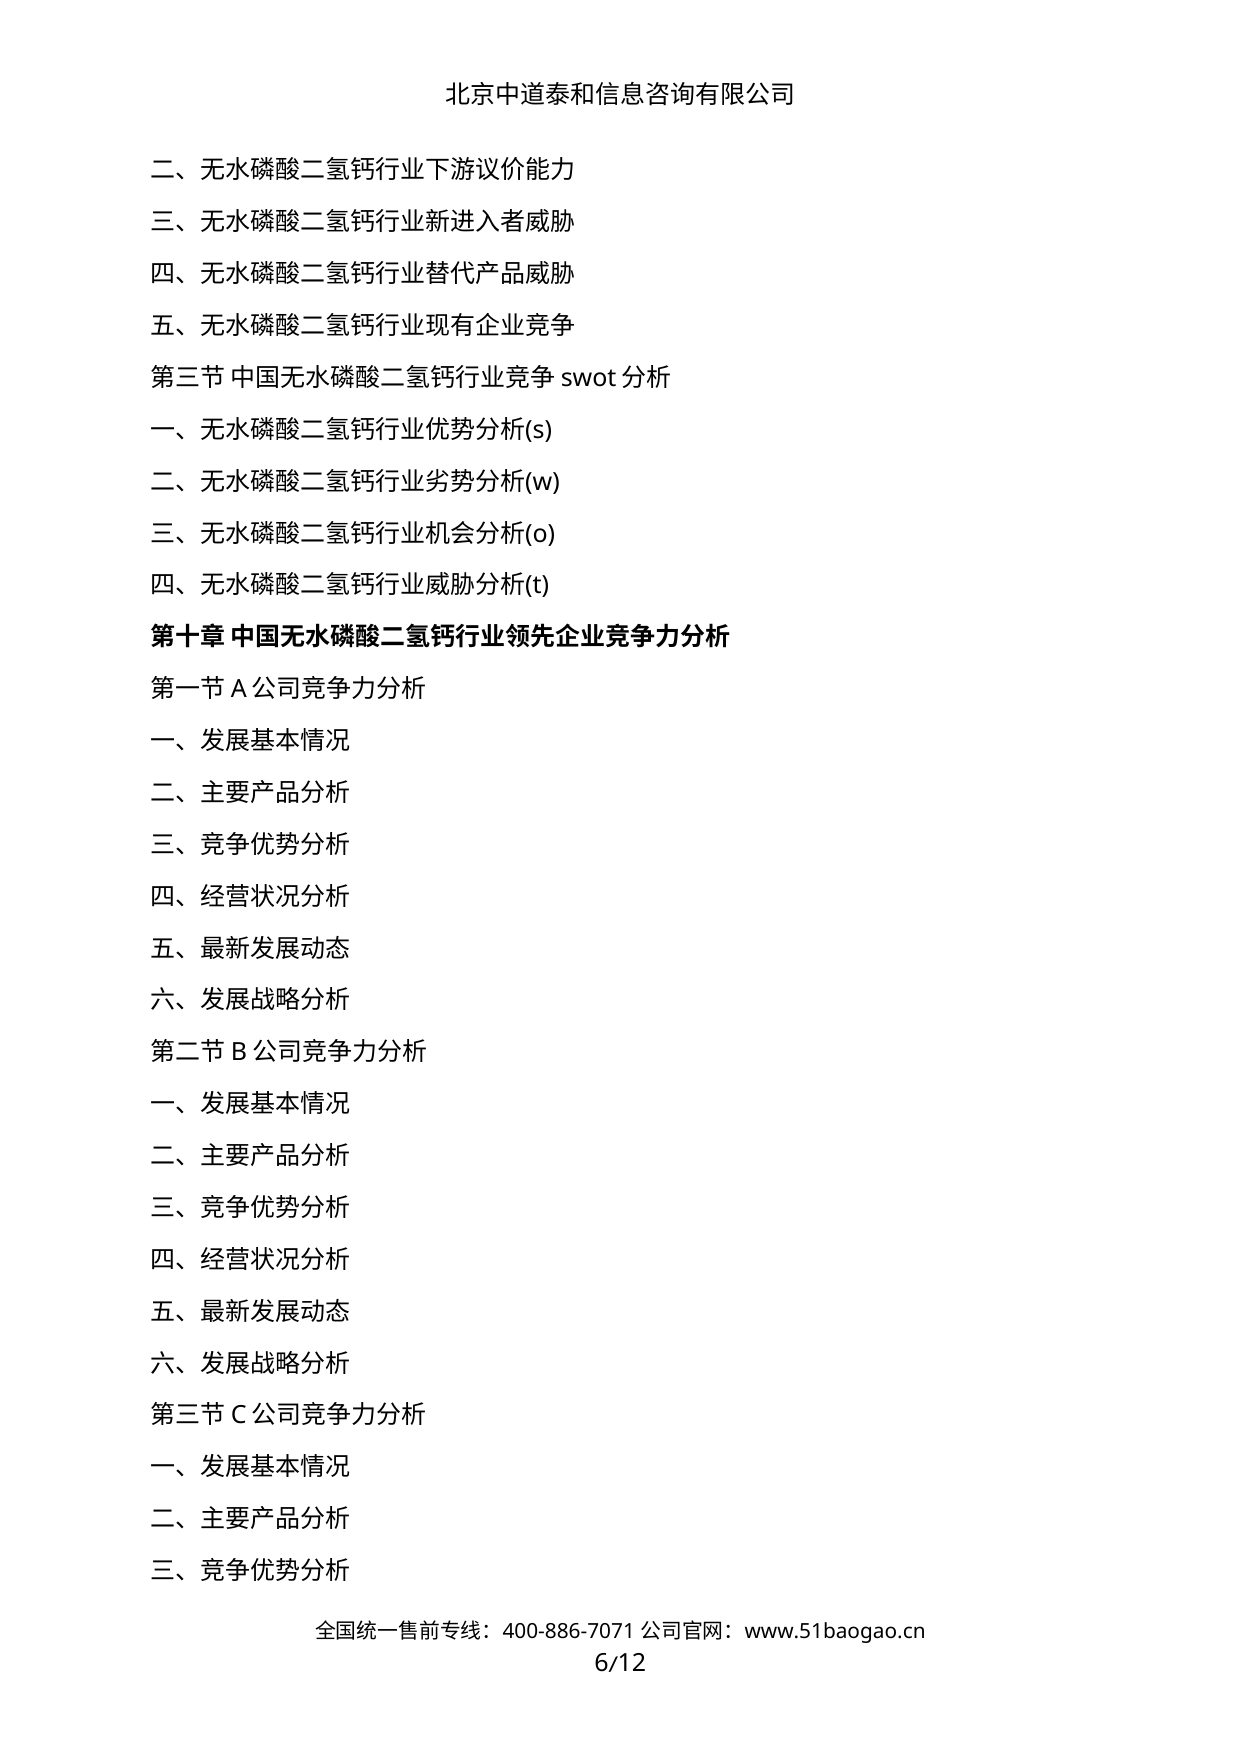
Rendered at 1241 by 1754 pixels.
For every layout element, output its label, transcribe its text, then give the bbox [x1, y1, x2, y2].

text 第三节 C公司竞争力分析 [150, 1395, 1090, 1431]
text 一、无水磷酸二氢钙行业优势分析(s) [150, 409, 1090, 446]
text 第二节 B公司竞争力分析 [150, 1032, 1090, 1068]
text 一、发展基本情况 [150, 1447, 1090, 1483]
text 三、无水磷酸二氢钙行业新进入者威胁 [150, 202, 1090, 238]
text 五、最新发展动态 [150, 1291, 1090, 1327]
text 六、发展战略分析 [150, 980, 1090, 1016]
text 二、无水磷酸二氢钙行业下游议价能力 [150, 150, 1090, 186]
text 二、无水磷酸二氢钙行业劣势分析(w) [150, 461, 1090, 497]
text 一、发展基本情况 [150, 721, 1090, 757]
text 五、无水磷酸二氢钙行业现有企业竞争 [150, 306, 1090, 342]
text 三、无水磷酸二氢钙行业机会分析(o) [150, 513, 1090, 549]
text 四、经营状况分析 [150, 876, 1090, 912]
text 三、竞争优势分析 [150, 1551, 1090, 1587]
text 三、竞争优势分析 [150, 1187, 1090, 1224]
text 二、主要产品分析 [150, 772, 1090, 809]
text 四、经营状况分析 [150, 1239, 1090, 1276]
text 二、主要产品分析 [150, 1136, 1090, 1172]
text 五、最新发展动态 [150, 928, 1090, 964]
text 二、主要产品分析 [150, 1499, 1090, 1535]
text 第一节 A公司竞争力分析 [150, 669, 1090, 705]
text 六、发展战略分析 [150, 1343, 1090, 1379]
text 三、竞争优势分析 [150, 824, 1090, 861]
text 四、无水磷酸二氢钙行业替代产品威胁 [150, 254, 1090, 290]
text 一、发展基本情况 [150, 1084, 1090, 1120]
text 四、无水磷酸二氢钙行业威胁分析(t) [150, 565, 1090, 601]
text 第十章 中国无水磷酸二氢钙行业领先企业竞争力分析 [150, 617, 1090, 653]
text 第三节 中国无水磷酸二氢钙行业竞争swot分析 [150, 357, 1090, 394]
